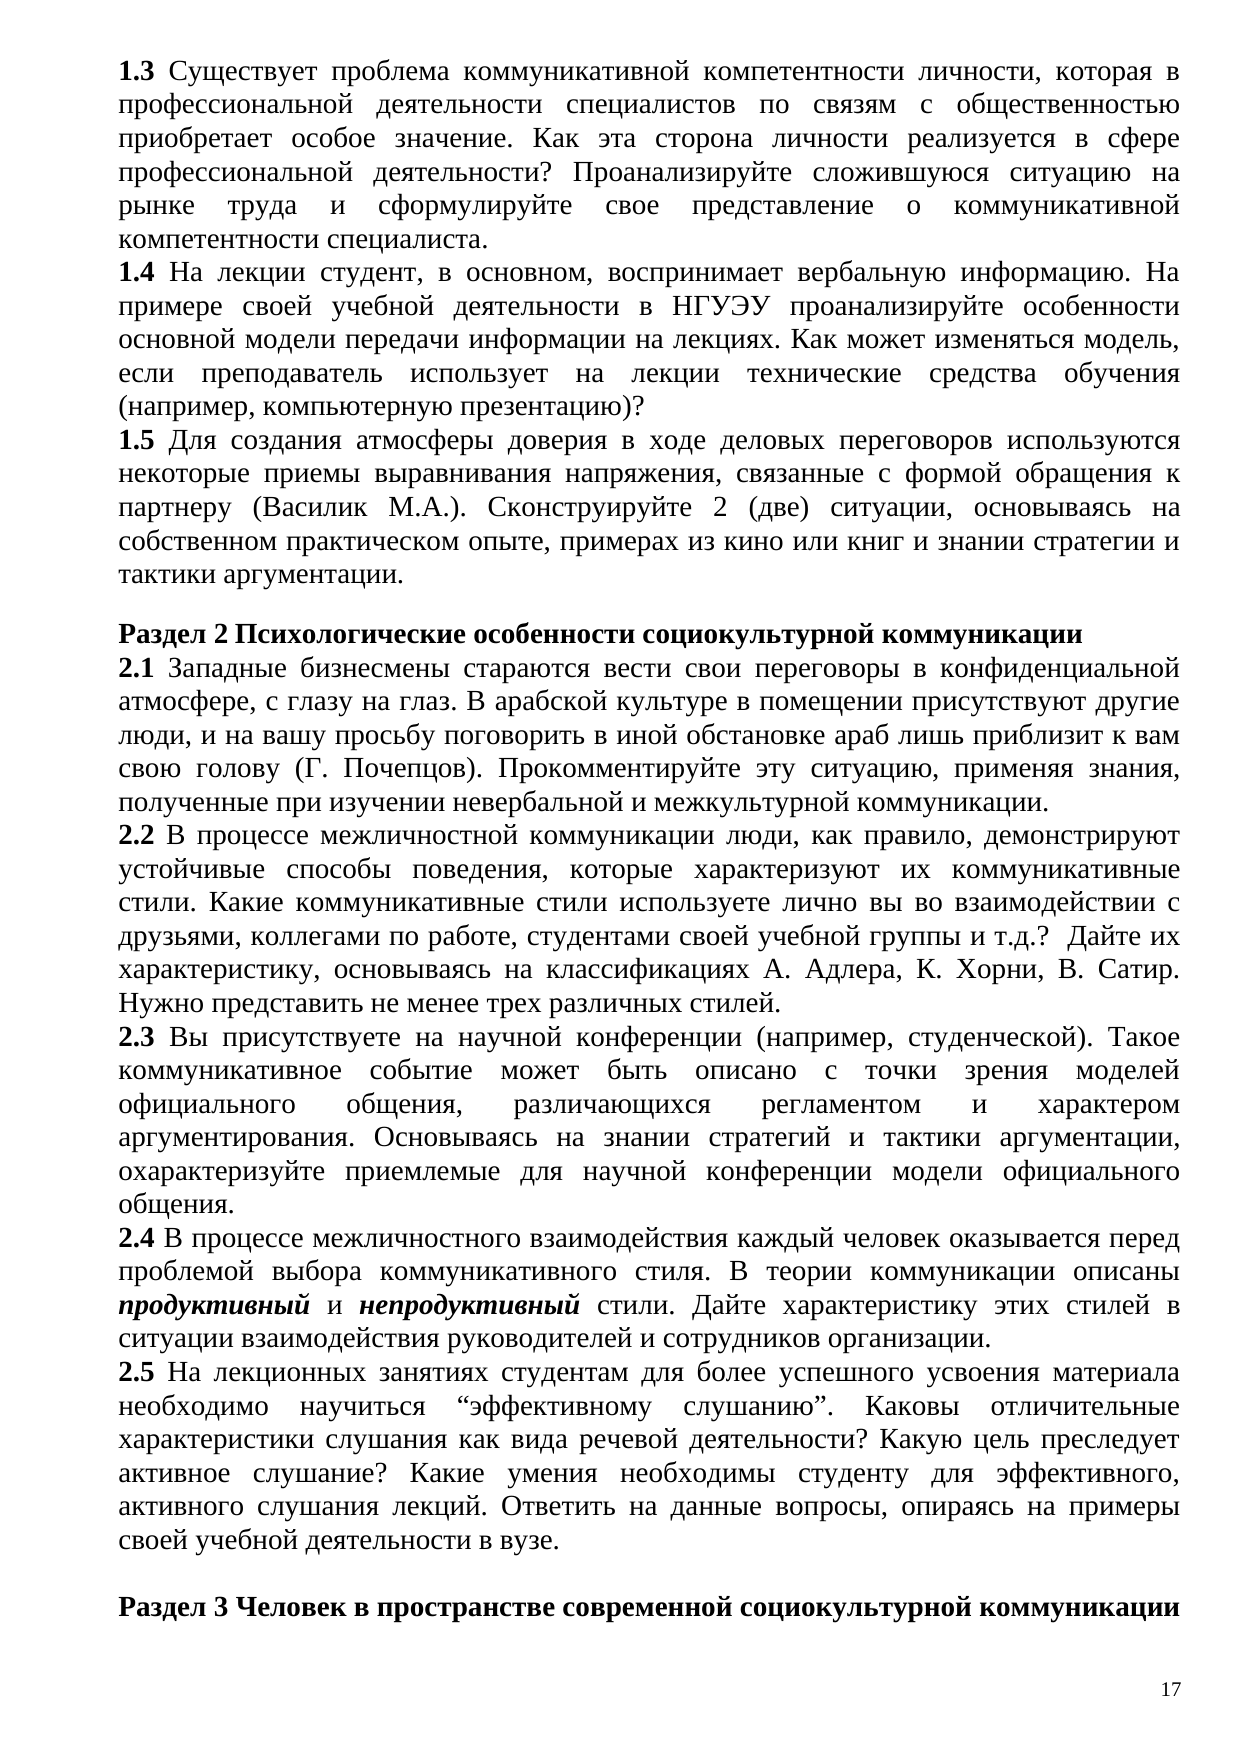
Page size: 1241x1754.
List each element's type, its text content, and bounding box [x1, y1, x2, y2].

text 2.4 В процессе межличностного взаимодействия каждый человек оказывается перед проблемой выбора коммуникативного стиля. В теории коммуникации описаны продуктивный и непродуктивный стили. Дайте характеристику этих стилей в ситуации взаимодействия руководителей и сотрудников организации. [118, 1220, 1181, 1354]
text 2.5 На лекционных занятиях студентам для более успешного усвоения материала необходимо научиться “эффективному слушанию”. Каковы отличительные характеристики слушания как вида речевой деятельности? Какую цель преследует активное слушание? Какие умения необходимы студенту для эффективного, активного слушания лекций. Ответить на данные вопросы, опираясь на примеры своей учебной деятельности в вузе. [118, 1354, 1181, 1555]
text Раздел 2 Психологические особенности социокультурной коммуникации [118, 616, 1181, 650]
text 2.2 В процессе межличностной коммуникации люди, как правило, демонстрируют устойчивые способы поведения, которые характеризуют их коммуникативные стили. Какие коммуникативные стили используете лично вы во взаимодействии с друзьями, коллегами по работе, студентами своей учебной группы и т.д.? Дайте их характеристику, основываясь на классификациях А. Адлера, К. Хорни, В. Сатир. Нужно представить не менее трех различных стилей. [118, 817, 1181, 1019]
text 2.3 Вы присутствуете на научной конференции (например, студенческой). Такое коммуникативное событие может быть описано с точки зрения моделей официального общения, различающихся регламентом и характером аргументирования. Основываясь на знании стратегий и тактики аргументации, охарактеризуйте приемлемые для научной конференции модели официального общения. [118, 1019, 1181, 1220]
text Раздел 3 Человек в пространстве современной социокультурной коммуникации [118, 1589, 1181, 1622]
text 1.4 На лекции студент, в основном, воспринимает вербальную информацию. На примере своей учебной деятельности в НГУЭУ проанализируйте особенности основной модели передачи информации на лекциях. Как может изменяться модель, если преподаватель использует на лекции технические средства обучения (например, компьютерную презентацию)? [118, 254, 1181, 422]
text 1.3 Существует проблема коммуникативной компетентности личности, которая в профессиональной деятельности специалистов по связям с общественностью приобретает особое значение. Как эта сторона личности реализуется в сфере профессиональной деятельности? Проанализируйте сложившуюся ситуацию на рынке труда и сформулируйте свое представление о коммуникативной компетентности специалиста. [118, 53, 1181, 254]
text 1.5 Для создания атмосферы доверия в ходе деловых переговоров используются некоторые приемы выравнивания напряжения, связанные с формой обращения к партнеру (Василик М.А.). Сконструируйте 2 (две) ситуации, основываясь на собственном практическом опыте, примерах из кино или книг и знании стратегии и тактики аргументации. [118, 422, 1181, 590]
text 2.1 Западные бизнесмены стараются вести свои переговоры в конфиденциальной атмосфере, с глазу на глаз. В арабской культуре в помещении присутствуют другие люди, и на вашу просьбу поговорить в иной обстановке араб лишь приблизит к вам свою голову (Г. Почепцов). Прокомментируйте эту ситуацию, применяя знания, полученные при изучении невербальной и межкультурной коммуникации. [118, 650, 1181, 817]
